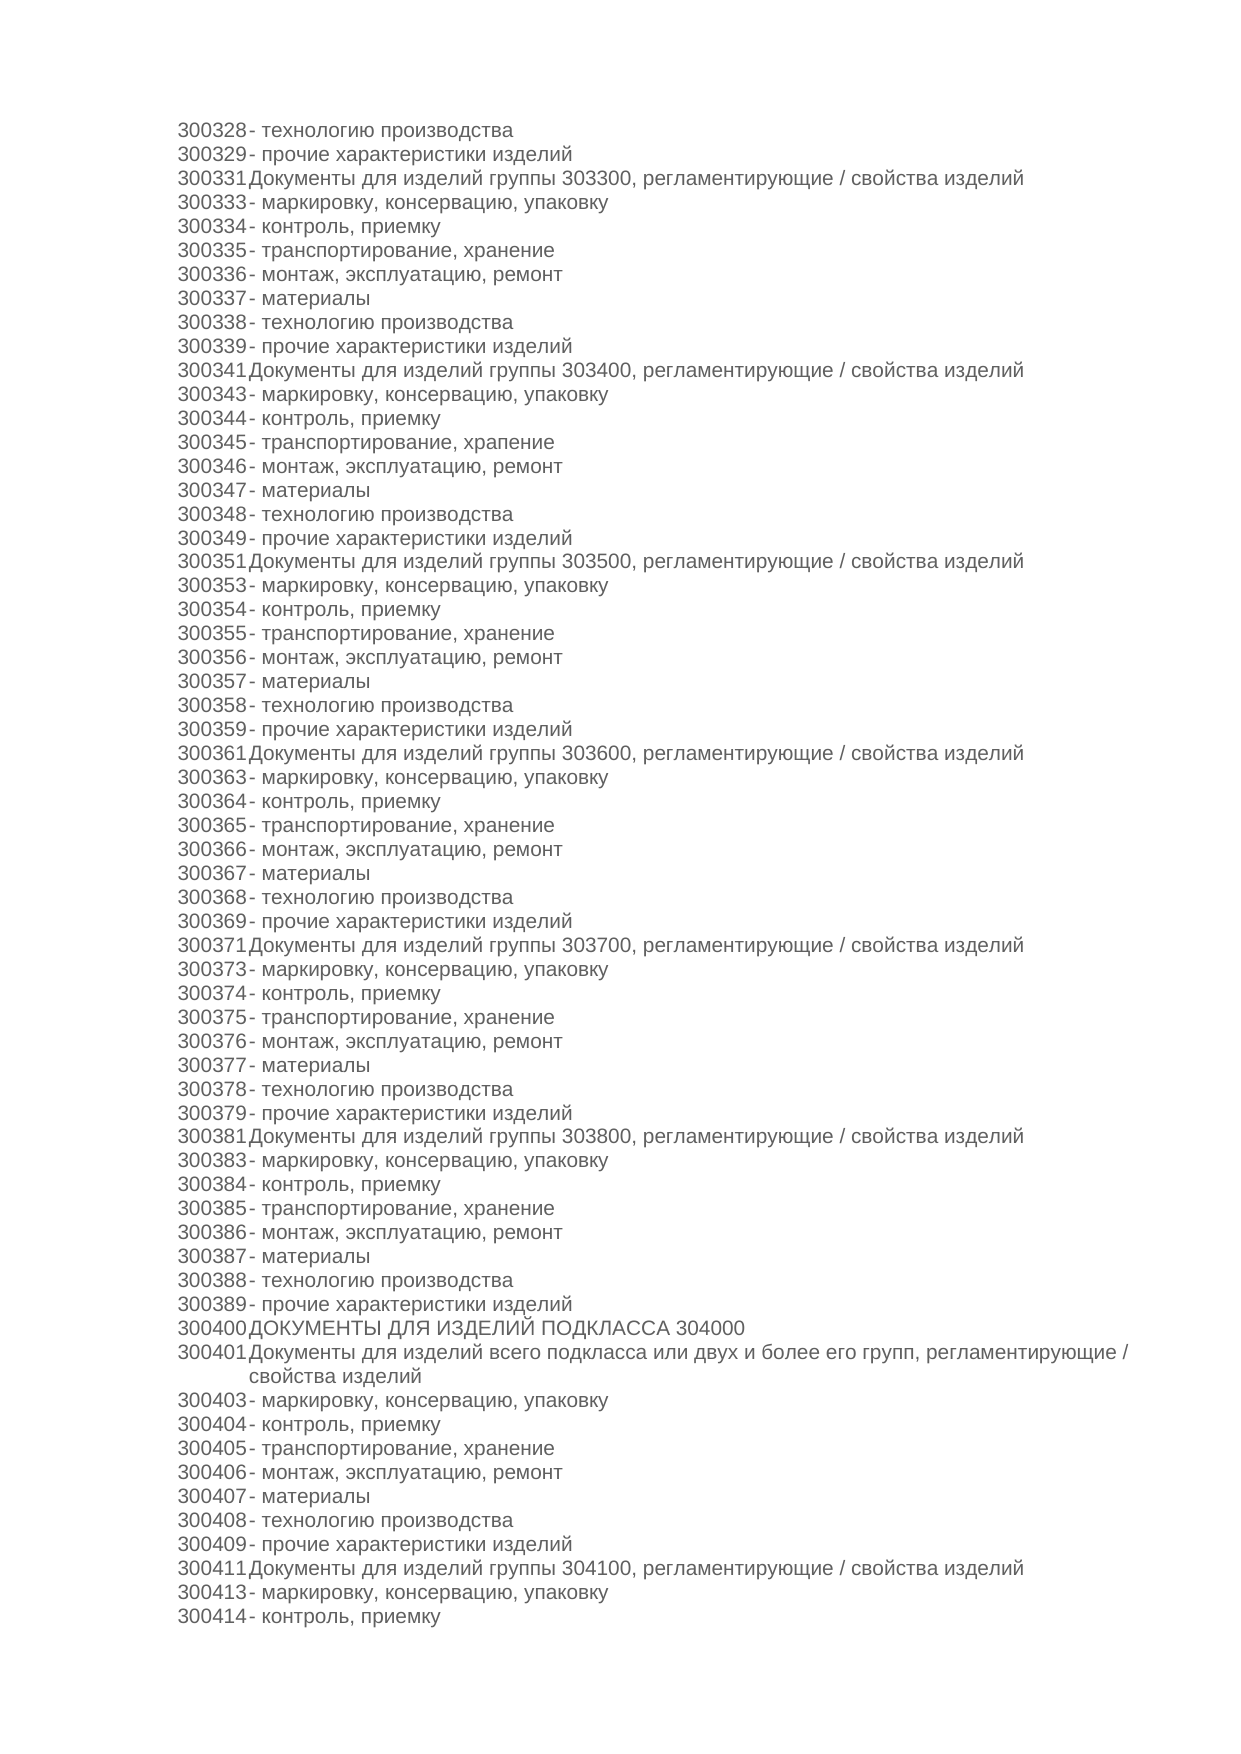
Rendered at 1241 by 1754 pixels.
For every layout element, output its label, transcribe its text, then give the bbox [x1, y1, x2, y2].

table_cell 300341 [177, 358, 249, 382]
table_cell - материалы [249, 478, 1152, 501]
table_cell - маркировку, консервацию, упаковку [249, 1580, 1152, 1603]
table_cell 300354 [177, 597, 249, 621]
table_cell - контроль, приемку [249, 1172, 1152, 1196]
table_cell - прочие характеристики изделий [249, 1292, 1152, 1316]
table_cell 300355 [177, 621, 249, 645]
table_cell 300401 [177, 1340, 249, 1388]
table_cell 300336 [177, 262, 249, 286]
table_cell 300338 [177, 310, 249, 334]
table_cell 300407 [177, 1484, 249, 1508]
table_cell 300366 [177, 837, 249, 861]
table_cell - монтаж, эксплуатацию, ремонт [249, 262, 1152, 286]
table_cell - контроль, приемку [249, 406, 1152, 429]
table_cell 300345 [177, 430, 249, 453]
table_cell 300378 [177, 1076, 249, 1100]
table_cell 300358 [177, 693, 249, 717]
table_cell 300374 [177, 981, 249, 1004]
table_cell 300377 [177, 1053, 249, 1076]
table_cell 300367 [177, 861, 249, 885]
table_cell - технологию производства [249, 310, 1152, 334]
table_cell 300379 [177, 1100, 249, 1124]
table_cell 300376 [177, 1029, 249, 1052]
table_cell - маркировку, консервацию, упаковку [249, 1388, 1152, 1412]
table_cell - прочие характеристики изделий [249, 334, 1152, 358]
table_cell - технологию производства [249, 1268, 1152, 1292]
table_cell - прочие характеристики изделий [249, 1100, 1152, 1124]
table_cell 300404 [177, 1412, 249, 1436]
table_cell - контроль, приемку [249, 1412, 1152, 1436]
table_cell - технологию производства [249, 1508, 1152, 1532]
table_cell 300371 [177, 933, 249, 957]
table_cell - прочие характеристики изделий [249, 142, 1152, 166]
table_cell - материалы [249, 1484, 1152, 1508]
table_cell - транспортирование, хранение [249, 238, 1152, 262]
table_cell - технологию производства [249, 885, 1152, 909]
table_cell - технологию производства [249, 693, 1152, 717]
table_cell 300403 [177, 1388, 249, 1412]
table_cell - маркировку, консервацию, упаковку [249, 382, 1152, 406]
table_cell - транспортирование, хранение [249, 1196, 1152, 1220]
table_cell - маркировку, консервацию, упаковку [249, 573, 1152, 597]
table_cell - монтаж, эксплуатацию, ремонт [249, 454, 1152, 477]
table_cell - монтаж, эксплуатацию, ремонт [249, 1220, 1152, 1244]
table_cell 300356 [177, 645, 249, 669]
table_cell 300385 [177, 1196, 249, 1220]
table_cell 300339 [177, 334, 249, 358]
table_cell - монтаж, эксплуатацию, ремонт [249, 645, 1152, 669]
table_cell 300411 [177, 1556, 249, 1579]
table_cell ДОКУМЕНТЫ ДЛЯ ИЗДЕЛИЙ ПОДКЛАССА 304000 [249, 1316, 1152, 1340]
table_cell 300348 [177, 501, 249, 525]
table_cell - прочие характеристики изделий [249, 525, 1152, 549]
table_cell 300381 [177, 1124, 249, 1148]
table_cell 300329 [177, 142, 249, 166]
table_cell 300331 [177, 166, 249, 190]
table_cell 300384 [177, 1172, 249, 1196]
table_cell - транспортирование, хранение [249, 813, 1152, 837]
table_cell - контроль, приемку [249, 789, 1152, 813]
table_cell 300388 [177, 1268, 249, 1292]
table_cell Документы для изделий группы 303300, регламентирующие / свойства изделий [249, 166, 1152, 190]
table_cell 300347 [177, 478, 249, 501]
table_cell - прочие характеристики изделий [249, 1532, 1152, 1556]
table_cell 300414 [177, 1604, 249, 1627]
table_cell Документы для изделий группы 304100, регламентирующие / свойства изделий [249, 1556, 1152, 1579]
table_cell 300373 [177, 957, 249, 981]
table_cell - контроль, приемку [249, 981, 1152, 1004]
table_cell - транспортирование, хранение [249, 1005, 1152, 1028]
table_cell - маркировку, консервацию, упаковку [249, 957, 1152, 981]
table_cell 300363 [177, 765, 249, 789]
table_cell 300400 [177, 1316, 249, 1340]
table_cell 300334 [177, 214, 249, 238]
table_cell 300353 [177, 573, 249, 597]
table_cell - материалы [249, 286, 1152, 310]
table_cell 300357 [177, 669, 249, 693]
table_cell - контроль, приемку [249, 1604, 1152, 1627]
table_cell - технологию производства [249, 1076, 1152, 1100]
table_cell 300387 [177, 1244, 249, 1268]
table_cell 300389 [177, 1292, 249, 1316]
table_cell Документы для изделий группы 303400, регламентирующие / свойства изделий [249, 358, 1152, 382]
table_cell 300365 [177, 813, 249, 837]
table_cell 300383 [177, 1148, 249, 1172]
table_cell 300386 [177, 1220, 249, 1244]
table_cell - транспортирование, храпение [249, 430, 1152, 453]
table_cell - технологию производства [249, 118, 1152, 142]
table_cell 300409 [177, 1532, 249, 1556]
table_cell - маркировку, консервацию, упаковку [249, 190, 1152, 214]
table_cell 300359 [177, 717, 249, 741]
table_cell - транспортирование, хранение [249, 621, 1152, 645]
table_cell 300344 [177, 406, 249, 429]
table_cell 300337 [177, 286, 249, 310]
table_cell - прочие характеристики изделий [249, 909, 1152, 933]
table_cell - маркировку, консервацию, упаковку [249, 1148, 1152, 1172]
table_cell 300406 [177, 1460, 249, 1484]
table_cell - монтаж, эксплуатацию, ремонт [249, 1460, 1152, 1484]
table_cell - технологию производства [249, 501, 1152, 525]
table_cell - монтаж, эксплуатацию, ремонт [249, 1029, 1152, 1052]
table_cell - прочие характеристики изделий [249, 717, 1152, 741]
table_cell 300364 [177, 789, 249, 813]
table_cell 300343 [177, 382, 249, 406]
table_cell 300413 [177, 1580, 249, 1603]
table_cell Документы для изделий группы 303800, регламентирующие / свойства изделий [249, 1124, 1152, 1148]
table_cell 300349 [177, 525, 249, 549]
table_cell - материалы [249, 861, 1152, 885]
table_cell Документы для изделий группы 303600, регламентирующие / свойства изделий [249, 741, 1152, 765]
table_cell 300361 [177, 741, 249, 765]
table_cell - материалы [249, 1053, 1152, 1076]
table_cell - материалы [249, 669, 1152, 693]
table_cell 300405 [177, 1436, 249, 1460]
table_cell - материалы [249, 1244, 1152, 1268]
table_cell - контроль, приемку [249, 597, 1152, 621]
table_cell Документы для изделий группы 303500, регламентирующие / свойства изделий [249, 549, 1152, 573]
table_cell Документы для изделий всего подкласса или двух и более его групп, регламентирующие / свойства изделий [249, 1340, 1152, 1388]
table_cell 300333 [177, 190, 249, 214]
table_cell 300335 [177, 238, 249, 262]
table_cell 300408 [177, 1508, 249, 1532]
table_cell 300346 [177, 454, 249, 477]
table_cell Документы для изделий группы 303700, регламентирующие / свойства изделий [249, 933, 1152, 957]
table_cell - маркировку, консервацию, упаковку [249, 765, 1152, 789]
table_cell - монтаж, эксплуатацию, ремонт [249, 837, 1152, 861]
table_cell 300351 [177, 549, 249, 573]
table_cell - контроль, приемку [249, 214, 1152, 238]
table_cell 300369 [177, 909, 249, 933]
table_cell 300368 [177, 885, 249, 909]
table_cell 300375 [177, 1005, 249, 1028]
table_cell - транспортирование, хранение [249, 1436, 1152, 1460]
table_cell 300328 [177, 118, 249, 142]
